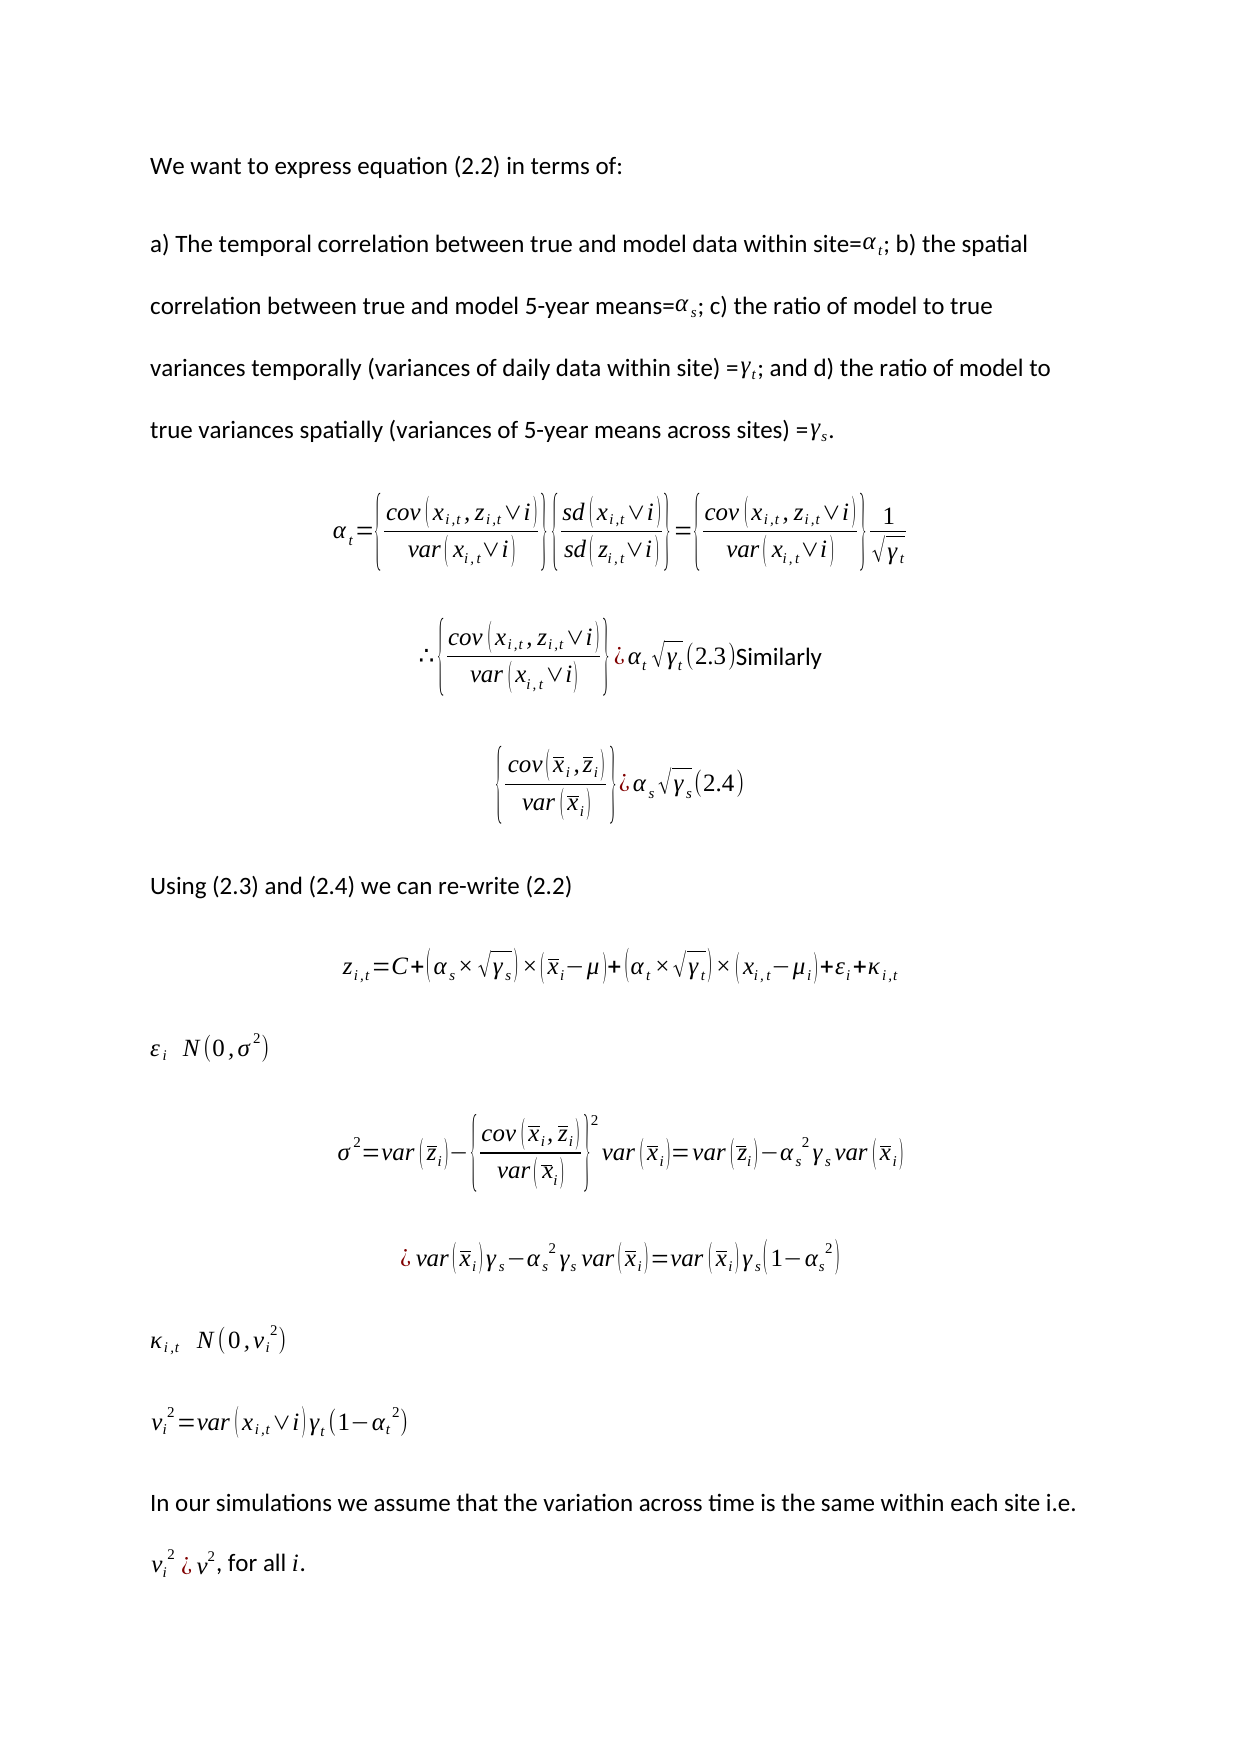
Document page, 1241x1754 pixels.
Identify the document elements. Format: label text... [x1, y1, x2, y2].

text Using (2.3) and (2.4) we can re-write (2.2) [150, 870, 1090, 901]
text Similarly [150, 617, 1090, 698]
text We want to express equation (2.2) in terms of: [150, 150, 1090, 181]
text In our simulations we assume that the variation across time is the same within each site i.e. , for all . [150, 1487, 1090, 1581]
text a) The temporal correlation between true and model data within site=; b) the spatial correlation between true and model 5-year means=; c) the ratio of model to true variances temporally (variances of daily data within site) =; and d) the ratio of model to true variances spatially (variances of 5-year means across sites) =. [150, 228, 1090, 445]
